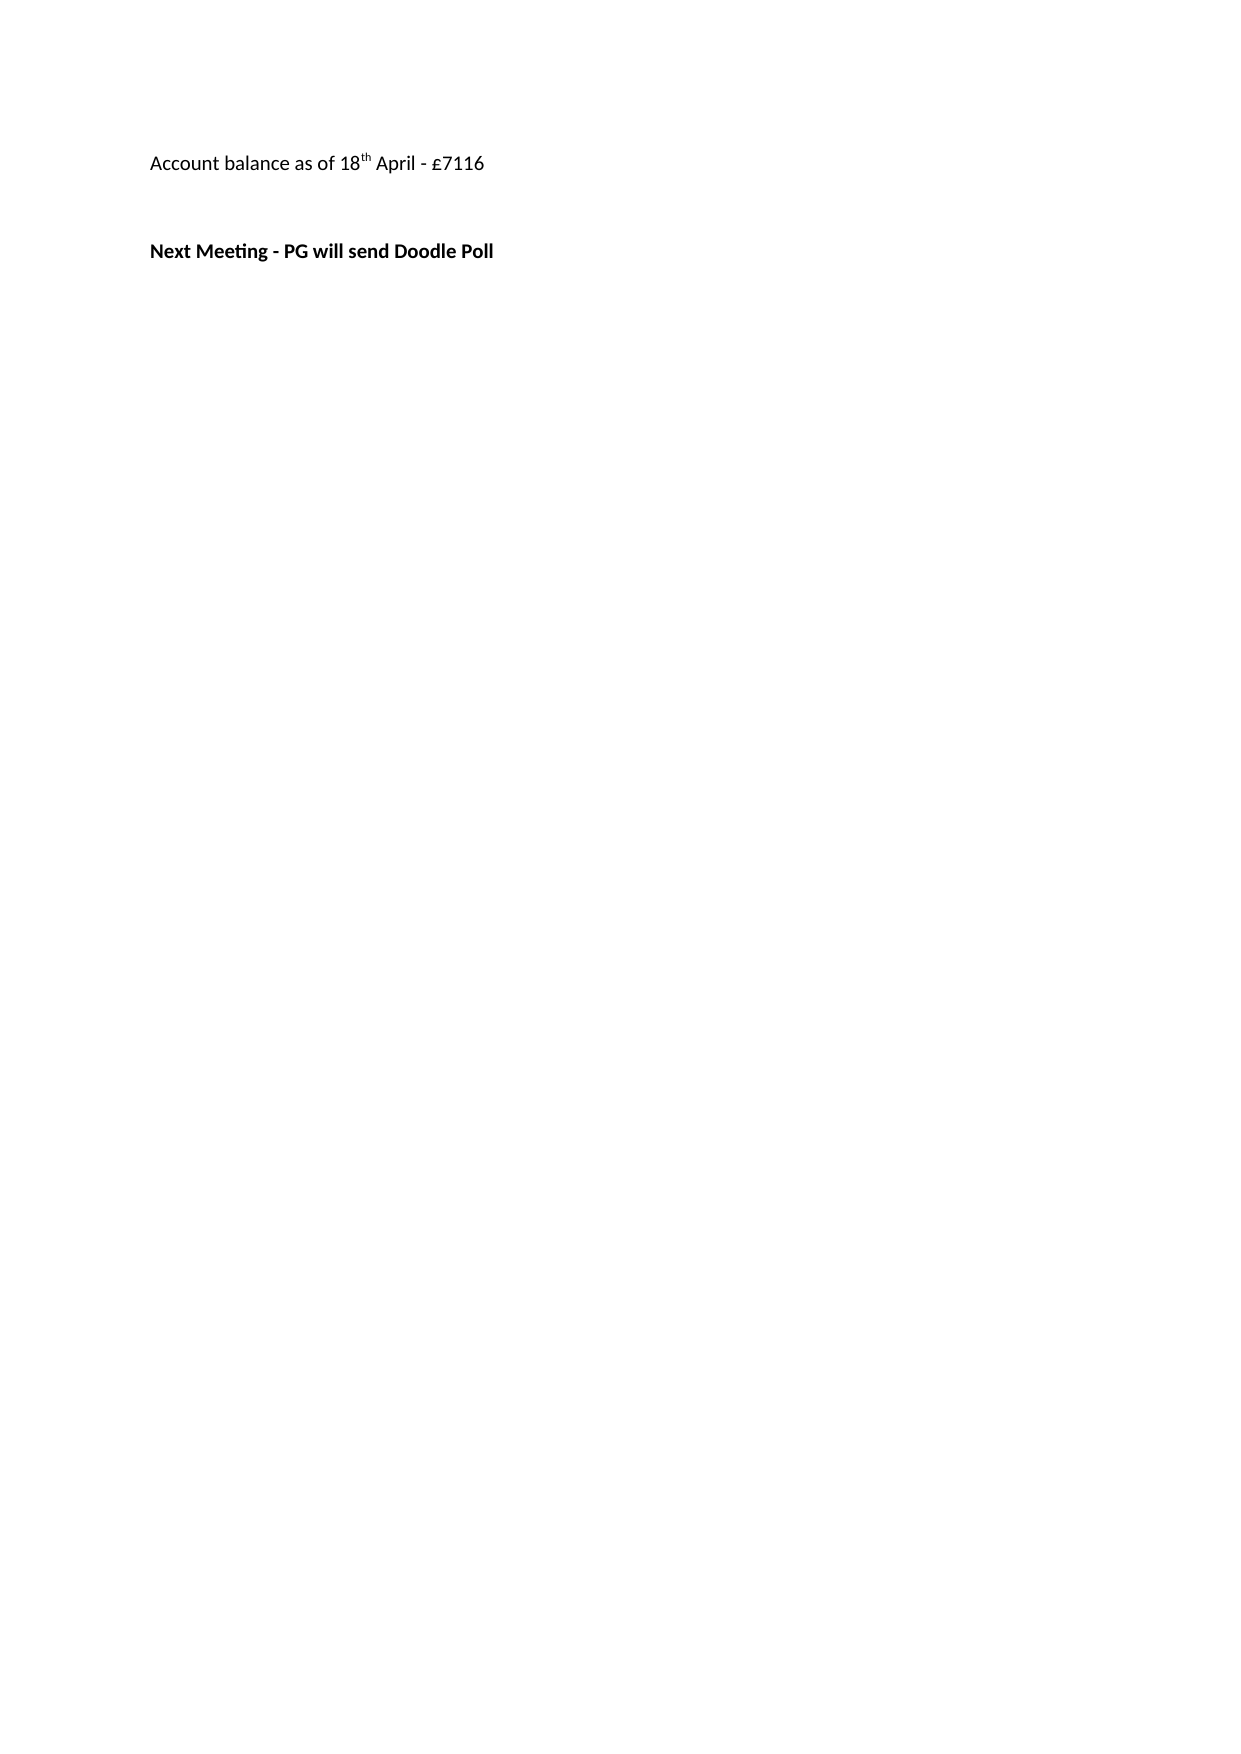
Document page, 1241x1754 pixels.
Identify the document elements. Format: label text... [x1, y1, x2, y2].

text Next Meeting - PG will send Doodle Poll [150, 238, 1090, 263]
text Account balance as of 18th April - £7116 [150, 150, 1090, 175]
